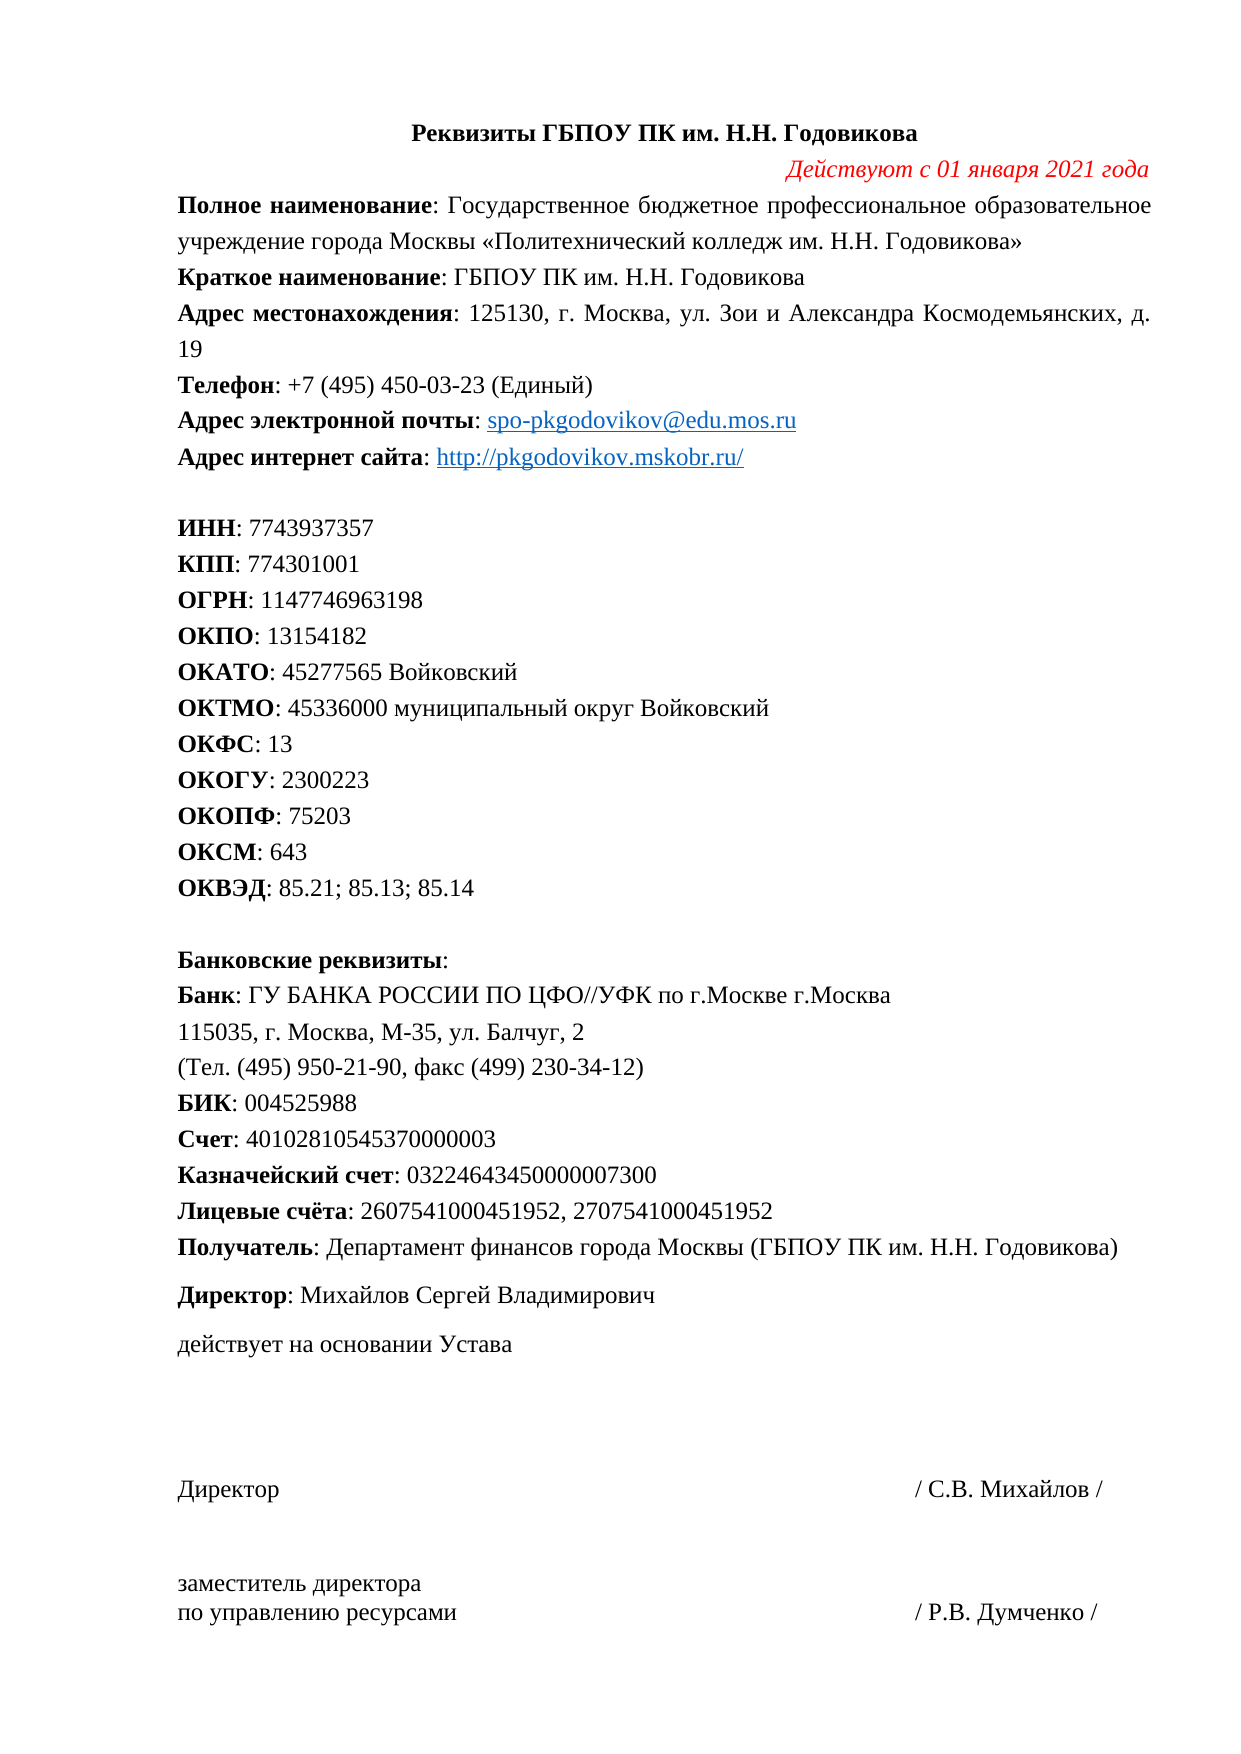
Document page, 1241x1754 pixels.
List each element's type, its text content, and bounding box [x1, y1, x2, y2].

text Адрес интернет сайта: http://pkgodovikov.mskobr.ru/ [177, 442, 1152, 470]
text Телефон: +7 (495) 450-03-23 (Единый) [177, 370, 1152, 398]
text действует на основании Устава [177, 1329, 1152, 1358]
text Краткое наименование: ГБПОУ ПК им. Н.Н. Годовикова [177, 262, 1152, 291]
text ОКВЭД: 85.21; 85.13; 85.14 [177, 873, 1152, 902]
text (Тел. (495) 950-21-90, факс (499) 230-34-12) [177, 1052, 1152, 1081]
text Реквизиты ГБПОУ ПК им. Н.Н. Годовикова [177, 118, 1152, 147]
text Адрес электронной почты: spo-pkgodovikov@edu.mos.ru [177, 406, 1152, 434]
text БИК: 004525988 [177, 1088, 1152, 1117]
text Адрес местонахождения: 125130, г. Москва, ул. Зои и Александра Космодемьянских, д. 19 [177, 298, 1152, 362]
text ОКОПФ: 75203 [177, 801, 1152, 830]
text 115035, г. Москва, М-35, ул. Балчуг, 2 [177, 1017, 1152, 1045]
text Полное наименование: Государственное бюджетное профессиональное образовательное учреждение города Москвы «Политехнический колледж им. Н.Н. Годовикова» [177, 190, 1152, 255]
text Лицевые счёта: 2607541000451952, 2707541000451952 [177, 1196, 1152, 1225]
text Директор / С.В. Михайлов / [177, 1474, 1152, 1503]
text ОКСМ: 643 [177, 837, 1152, 866]
text заместитель директора [177, 1568, 1152, 1597]
text ОКПО: 13154182 [177, 621, 1152, 650]
text Получатель: Департамент финансов города Москвы (ГБПОУ ПК им. Н.Н. Годовикова) [177, 1232, 1152, 1261]
text ОГРН: 1147746963198 [177, 585, 1152, 614]
text Банковские реквизиты: [177, 945, 1152, 973]
text ОКАТО: 45277565 Войковский [177, 657, 1152, 686]
text Банк: ГУ БАНКА РОССИИ ПО ЦФО//УФК по г.Москве г.Москва [177, 981, 1152, 1009]
text Действуют с 01 января 2021 года [177, 154, 1152, 183]
text КПП: 774301001 [177, 549, 1152, 578]
text Счет: 40102810545370000003 [177, 1124, 1152, 1153]
text по управлению ресурсами / Р.В. Думченко / [177, 1597, 1152, 1625]
text Казначейский счет: 03224643450000007300 [177, 1160, 1152, 1189]
text ИНН: 7743937357 [177, 513, 1152, 542]
text ОКФС: 13 [177, 729, 1152, 758]
text ОКОГУ: 2300223 [177, 765, 1152, 794]
text ОКТМО: 45336000 муниципальный округ Войковский [177, 693, 1152, 722]
text Директор: Михайлов Сергей Владимирович [177, 1281, 1152, 1309]
